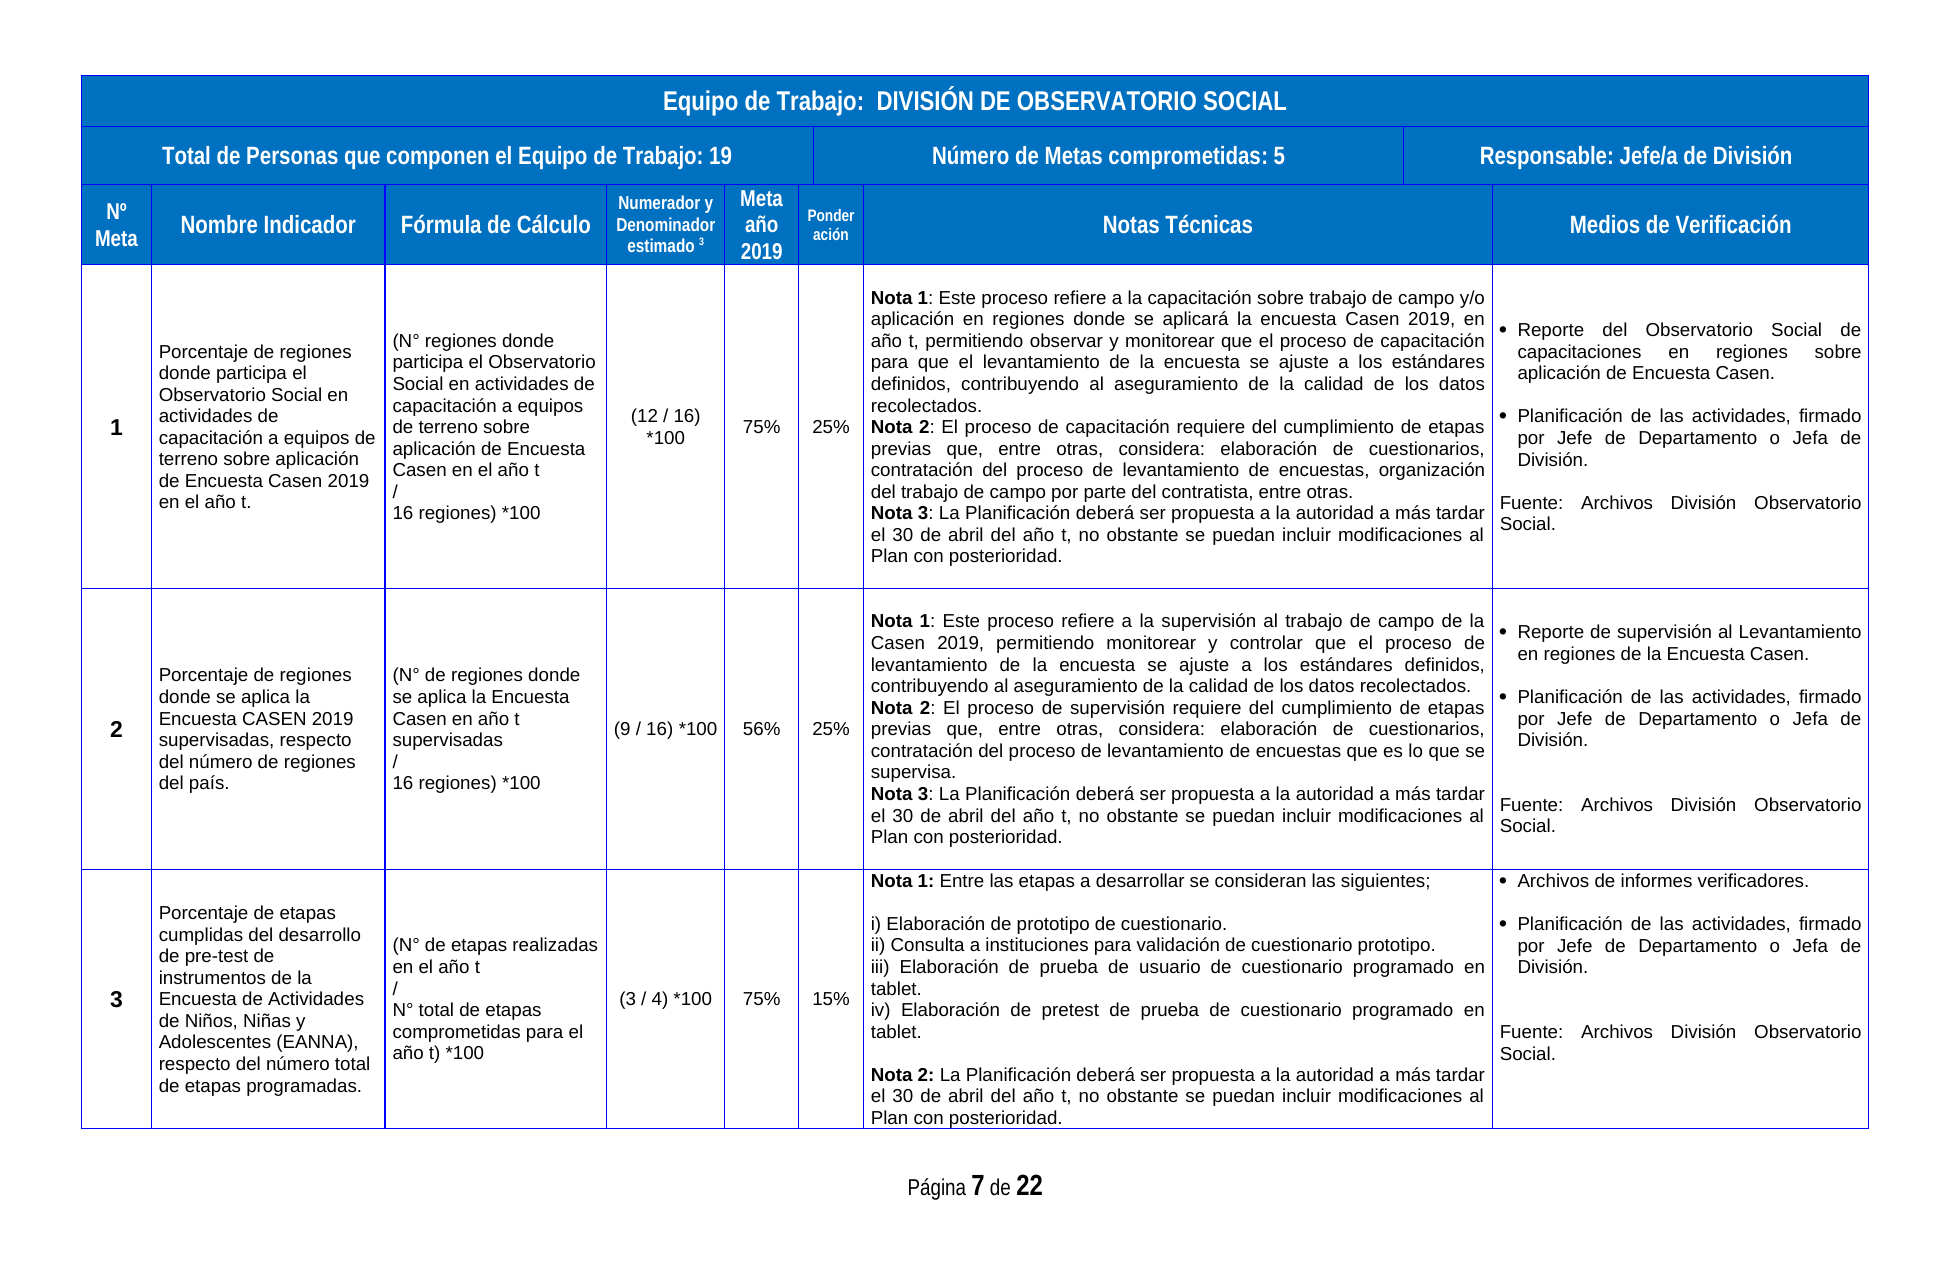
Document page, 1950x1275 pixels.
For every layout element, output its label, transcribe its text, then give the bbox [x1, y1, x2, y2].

table_cell Nota 1: Entre las etapas a desarrollar se consideran las siguientes; i) Elaboración de prototipo de cuestionario. ii) Consulta a instituciones para validación de cuestionario prototipo. iii) Elaboración de prueba de usuario de cuestionario programado en tablet. iv) Elaboración de pretest de prueba de cuestionario programado en tablet. Nota 2: La Planificación deberá ser propuesta a la autoridad a más tardar el 30 de abril del año t, no obstante se puedan incluir modificaciones al Plan con posterioridad. [864, 870, 1492, 1128]
table_cell Archivos de informes verificadores. Planificación de las actividades, firmado por Jefe de Departamento o Jefa de División. Fuente: Archivos División Observatorio Social. [1493, 870, 1868, 1128]
table_cell 1 [82, 265, 151, 588]
table_cell Nota 1: Este proceso refiere a la capacitación sobre trabajo de campo y/o aplicación en regiones donde se aplicará la encuesta Casen 2019, en año t, permitiendo observar y monitorear que el proceso de capacitación para que el levantamiento de la encuesta se ajuste a los estándares definidos, contribuyendo al aseguramiento de la calidad de los datos recolectados. Nota 2: El proceso de capacitación requiere del cumplimiento de etapas previas que, entre otras, considera: elaboración de cuestionarios, contratación del proceso de levantamiento de encuestas, organización del trabajo de campo por parte del contratista, entre otras. Nota 3: La Planificación deberá ser propuesta a la autoridad a más tardar el 30 de abril del año t, no obstante se puedan incluir modificaciones al Plan con posterioridad. [864, 265, 1492, 588]
table_cell Reporte de supervisión al Levantamiento en regiones de la Encuesta Casen. Planificación de las actividades, firmado por Jefe de Departamento o Jefa de División. Fuente: Archivos División Observatorio Social. [1493, 589, 1868, 868]
table_cell Número de Metas comprometidas: 5 [814, 127, 1403, 184]
table_cell Nº Meta [82, 185, 151, 264]
table_cell Reporte del Observatorio Social de capacitaciones en regiones sobre aplicación de Encuesta Casen. Planificación de las actividades, firmado por Jefe de Departamento o Jefa de División. Fuente: Archivos División Observatorio Social. [1493, 265, 1868, 588]
table_cell Nota 1: Este proceso refiere a la supervisión al trabajo de campo de la Casen 2019, permitiendo monitorear y controlar que el proceso de levantamiento de la encuesta se ajuste a los estándares definidos, contribuyendo al aseguramiento de la calidad de los datos recolectados. Nota 2: El proceso de supervisión requiere del cumplimiento de etapas previas que, entre otras, considera: elaboración de cuestionarios, contratación del proceso de levantamiento de encuestas que es lo que se supervisa. Nota 3: La Planificación deberá ser propuesta a la autoridad a más tardar el 30 de abril del año t, no obstante se puedan incluir modificaciones al Plan con posterioridad. [864, 589, 1492, 868]
table_cell Responsable: Jefe/a de División [1404, 127, 1868, 184]
table_cell Porcentaje de regiones donde se aplica la Encuesta CASEN 2019 supervisadas, respecto del número de regiones del país. [152, 589, 384, 868]
table_cell 2 [82, 589, 151, 868]
table_header Equipo de Trabajo: DIVISIÓN DE OBSERVATORIO SOCIAL [82, 76, 1868, 126]
table_cell 75% [725, 265, 798, 588]
table_cell Notas Técnicas [864, 185, 1492, 264]
table_cell 75% [725, 870, 798, 1128]
table_cell 25% [799, 265, 863, 588]
table_cell Medios de Verificación [1493, 185, 1868, 264]
table_cell 3 [82, 870, 151, 1128]
table_cell Nombre Indicador [152, 185, 384, 264]
table_cell (12 / 16) *100 [607, 265, 724, 588]
table_cell Fórmula de Cálculo [386, 185, 606, 264]
table_cell (3 / 4) *100 [607, 870, 724, 1128]
table_cell Numerador y Denominador estimado [607, 185, 724, 264]
table_cell 25% [799, 589, 863, 868]
table_cell (N° regiones donde participa el Observatorio Social en actividades de capacitación a equipos de terreno sobre aplicación de Encuesta Casen en el año t / 16 regiones) *100 [386, 265, 606, 588]
table_cell Porcentaje de regiones donde participa el Observatorio Social en actividades de capacitación a equipos de terreno sobre aplicación de Encuesta Casen 2019 en el año t. [152, 265, 384, 588]
table_cell 56% [725, 589, 798, 868]
table_cell 15% [799, 870, 863, 1128]
table_cell (9 / 16) *100 [607, 589, 724, 868]
table_cell Porcentaje de etapas cumplidas del desarrollo de pre-test de instrumentos de la Encuesta de Actividades de Niños, Niñas y Adolescentes (EANNA), respecto del número total de etapas programadas. [152, 870, 384, 1128]
table_cell (N° de etapas realizadas en el año t / N° total de etapas comprometidas para el año t) *100 [386, 870, 606, 1128]
table_cell Ponderación [799, 185, 863, 264]
table_cell Total de Personas que componen el Equipo de Trabajo: 19 [82, 127, 813, 184]
table_cell (N° de regiones donde se aplica la Encuesta Casen en año t supervisadas / 16 regiones) *100 [386, 589, 606, 868]
table_cell Meta año 2019 [725, 185, 798, 264]
